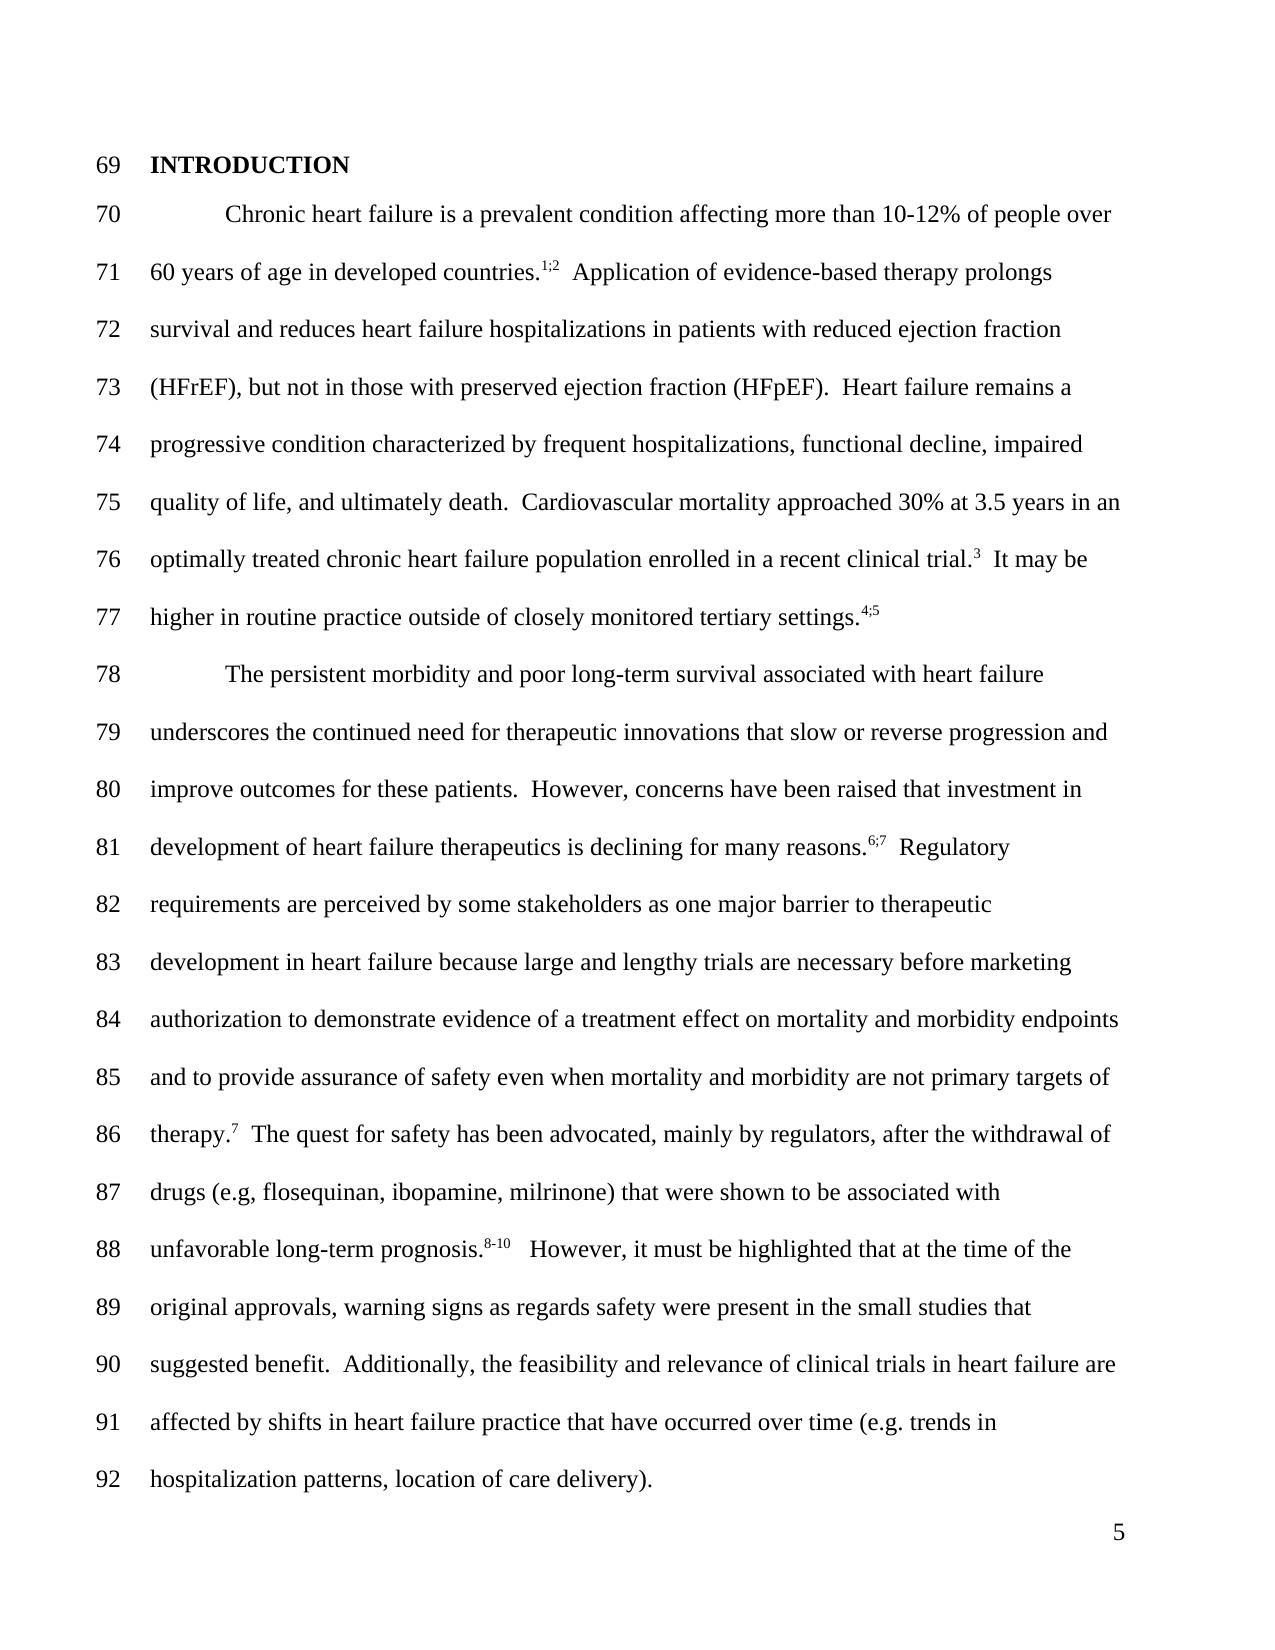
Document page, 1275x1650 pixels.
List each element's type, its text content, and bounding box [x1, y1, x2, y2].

text The persistent morbidity and poor long-term survival associated with heart failure underscores the continued need for therapeutic innovations that slow or reverse progression and improve outcomes for these patients. However, concerns have been raised that investment in development of heart failure therapeutics is declining for many reasons.6;7 Regulatory requirements are perceived by some stakeholders as one major barrier to therapeutic development in heart failure because large and lengthy trials are necessary before marketing authorization to demonstrate evidence of a treatment effect on mortality and morbidity endpoints and to provide assurance of safety even when mortality and morbidity are not primary targets of therapy.7 The quest for safety has been advocated, mainly by regulators, after the withdrawal of drugs (e.g, flosequinan, ibopamine, milrinone) that were shown to be associated with unfavorable long-term prognosis.8-10 However, it must be highlighted that at the time of the original approvals, warning signs as regards safety were present in the small studies that suggested benefit. Additionally, the feasibility and relevance of clinical trials in heart failure are affected by shifts in heart failure practice that have occurred over time (e.g. trends in hospitalization patterns, location of care delivery). [150, 659, 1125, 1493]
text Chronic heart failure is a prevalent condition affecting more than 10-12% of people over 60 years of age in developed countries.1;2 Application of evidence-based therapy prolongs survival and reduces heart failure hospitalizations in patients with reduced ejection fraction (HFrEF), but not in those with preserved ejection fraction (HFpEF). Heart failure remains a progressive condition characterized by frequent hospitalizations, functional decline, impaired quality of life, and ultimately death. Cardiovascular mortality approached 30% at 3.5 years in an optimally treated chronic heart failure population enrolled in a recent clinical trial.3 It may be higher in routine practice outside of closely monitored tertiary settings.4;5 [150, 199, 1125, 631]
text INTRODUCTION [150, 150, 1125, 179]
